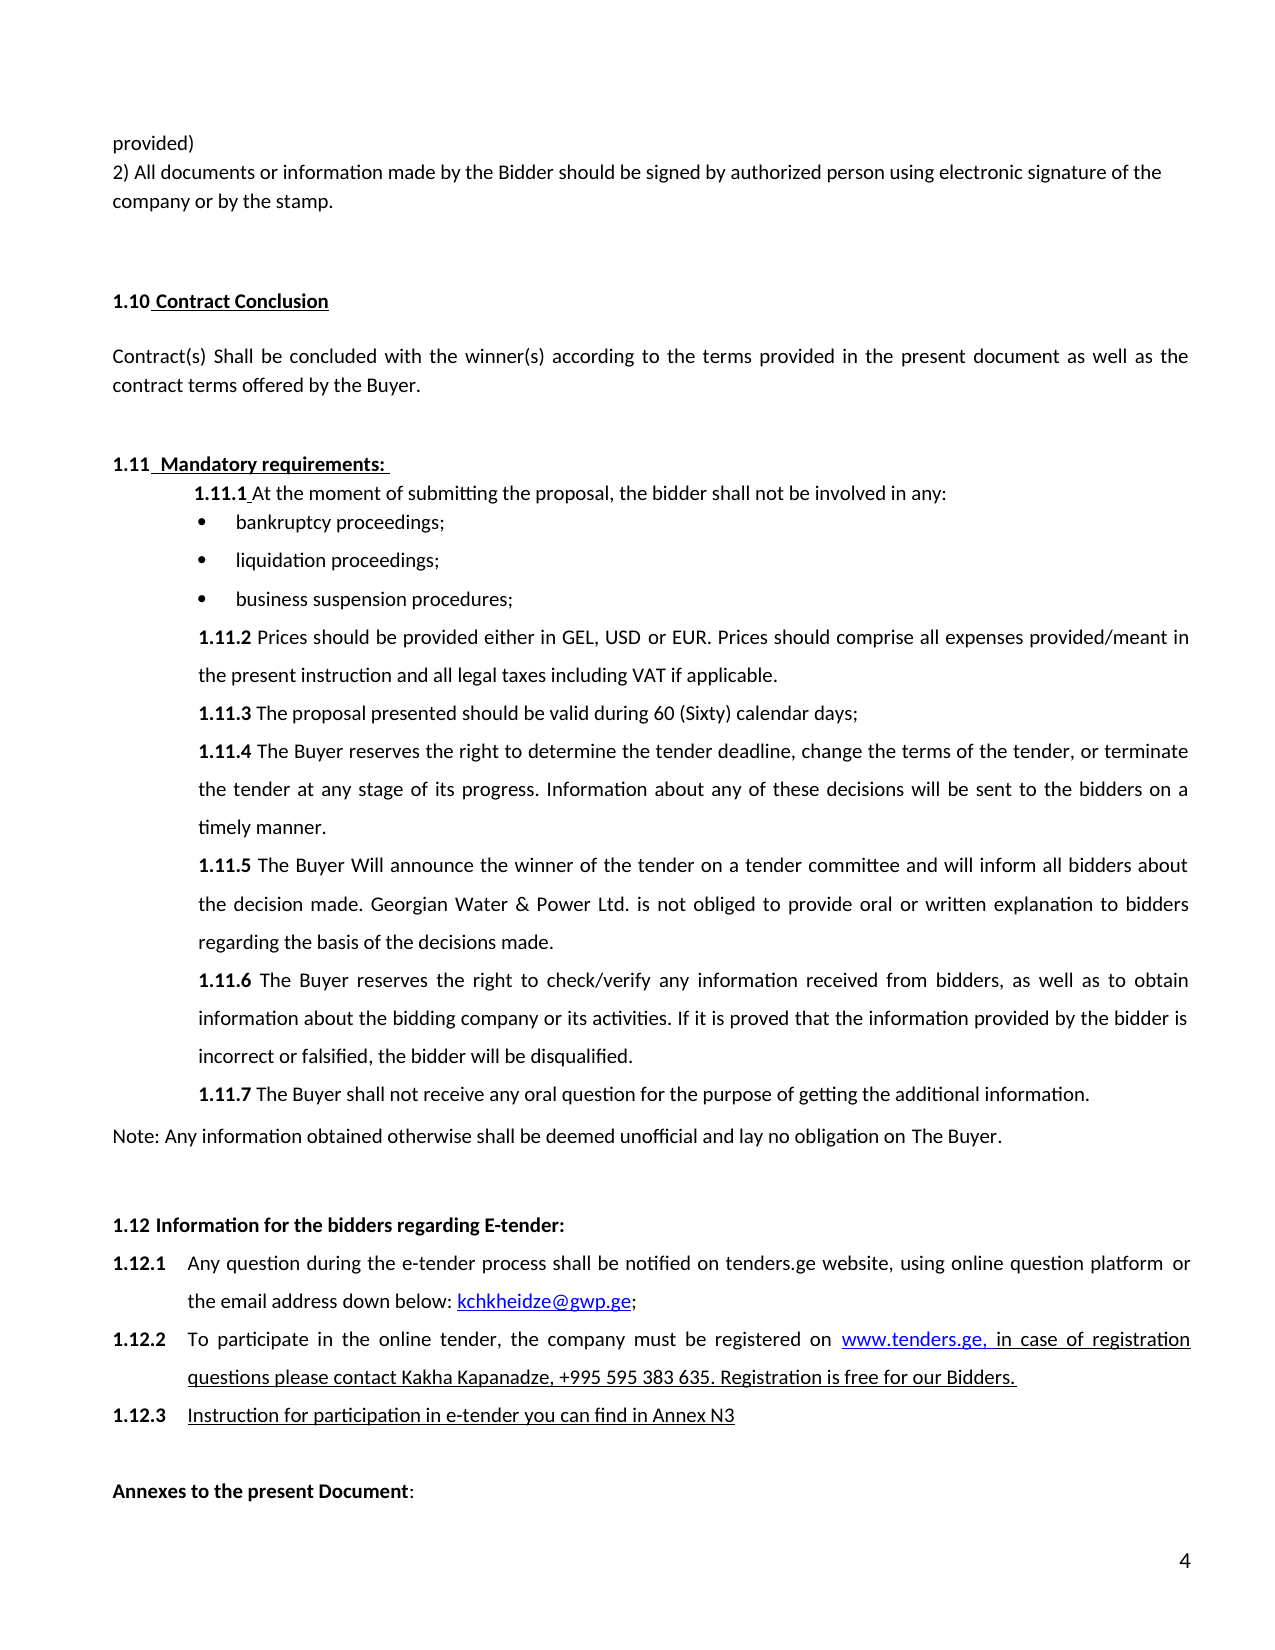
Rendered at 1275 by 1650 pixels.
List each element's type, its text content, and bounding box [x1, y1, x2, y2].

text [112, 130, 1191, 213]
text 1.11.7 The Buyer shall not receive any oral question for the purpose of getting the additional information. [198, 1081, 1191, 1107]
text 1.11.5 The Buyer Will announce the winner of the tender on a tender committee and will inform all bidders about the decision made. Georgian Water & Power Ltd. is not obliged to provide oral or written explanation to bidders regarding the basis of the decisions made. [198, 853, 1191, 954]
list bankruptcy proceedings; [198, 509, 1191, 535]
list Mandatory requirements: [112, 451, 1191, 477]
text 1.11.4 The Buyer reserves the right to determine the tender deadline, change the terms of the tender, or terminate the tender at any stage of its progress. Information about any of these decisions will be sent to the bidders on a timely manner. [198, 738, 1191, 840]
text 1.11.3 The proposal presented should be valid during 60 (Sixty) calendar days; [198, 700, 1191, 726]
list business suspension procedures; [198, 586, 1191, 611]
list Instruction for participation in e-tender you can find in Annex N3 [112, 1402, 1191, 1428]
list 1.11.1 At the moment of submitting the proposal, the bidder shall not be involved in any: [194, 480, 1191, 506]
text 1.11.2 Prices should be provided either in GEL, USD or EUR. Prices should comprise all expenses provided/meant in the present instruction and all legal taxes including VAT if applicable. [198, 624, 1191, 687]
text Contract(s) Shall be concluded with the winner(s) according to the terms provided in the present document as well as the contract terms offered by the Buyer. [112, 343, 1191, 397]
text 1.11.6 The Buyer reserves the right to check/verify any information received from bidders, as well as to obtain information about the bidding company or its activities. If it is proved that the information provided by the bidder is incorrect or falsified, the bidder will be disqualified. [198, 967, 1191, 1069]
list Contract Conclusion [112, 288, 1191, 313]
list liquidation proceedings; [198, 548, 1191, 573]
list Any question during the e-tender process shall be notified on tenders.ge website, using online question platform or the email address down below: kchkheidze@gwp.ge; [112, 1250, 1191, 1313]
text Note: Any information obtained otherwise shall be deemed unofficial and lay no obligation on The Buyer. [112, 1123, 1191, 1148]
list To participate in the online tender, the company must be registered on www.tenders.ge, in case of registration questions please contact Kakha Kapanadze, +995 595 383 635. Registration is free for our Bidders. [112, 1326, 1191, 1390]
list Information for the bidders regarding E-tender: [112, 1212, 1191, 1237]
text Annexes to the present Document: [112, 1479, 1191, 1504]
